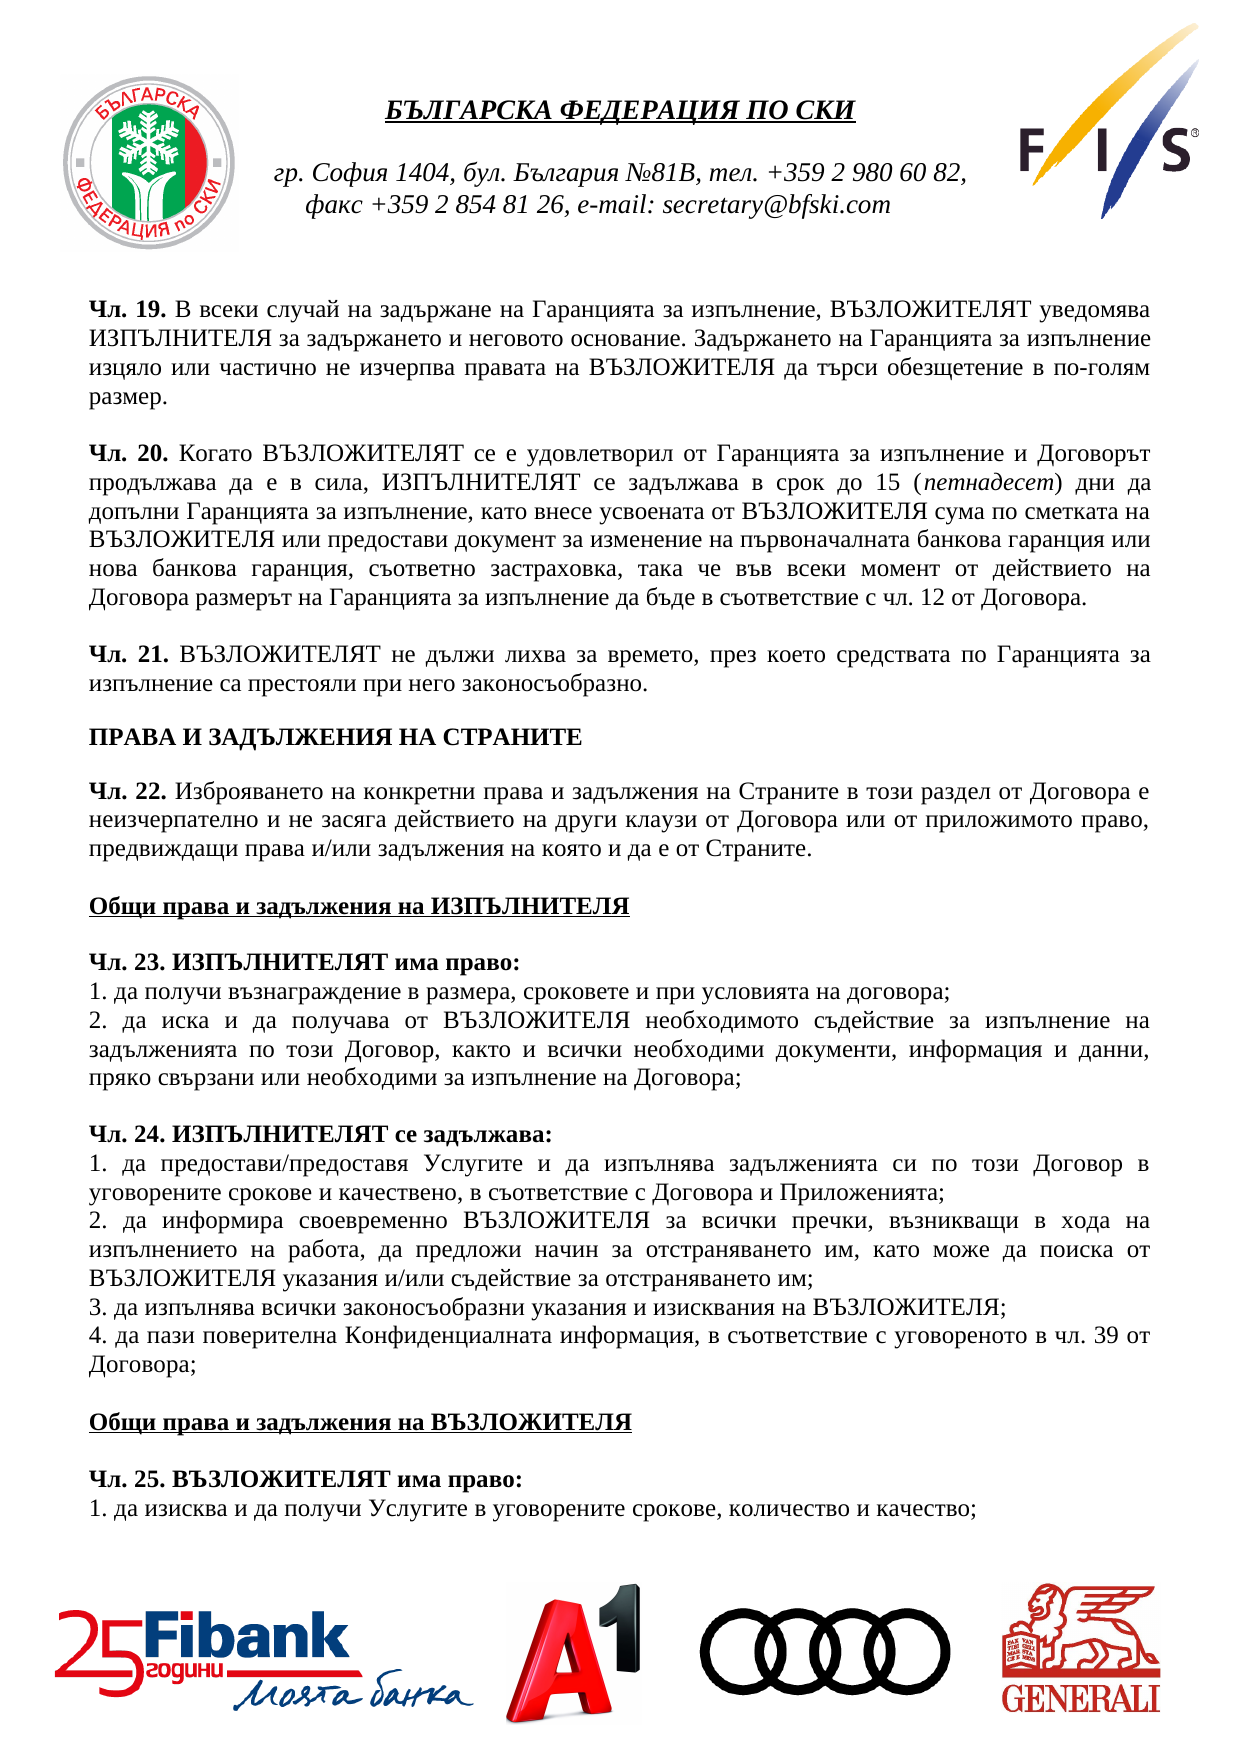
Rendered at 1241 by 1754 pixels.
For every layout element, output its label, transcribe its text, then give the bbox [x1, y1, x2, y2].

text Чл. 19. В всеки случай на задържане на Гаранцията за изпълнение, ВЪЗЛОЖИТЕЛЯТ уведомява ИЗПЪЛНИТЕЛЯ за задържането и неговото основание. Задържането на Гаранцията за изпълнение изцяло или частично не изчерпва правата на ВЪЗЛОЖИТЕЛЯ да търси обезщетение в по-голям размер. [89, 294, 1152, 409]
text Чл. 25. ВЪЗЛОЖИТЕЛЯТ има право: [89, 1464, 1152, 1493]
text 3. да изпълнява всички законосъобразни указания и изисквания на ВЪЗЛОЖИТЕЛЯ; [89, 1292, 1152, 1321]
text 2. да информира своевременно ВЪЗЛОЖИТЕЛЯ за всички пречки, възникващи в хода на изпълнението на работа, да предложи начин за отстраняването им, като може да поиска от ВЪЗЛОЖИТЕЛЯ указания и/или съдействие за отстраняването им; [89, 1206, 1152, 1292]
picture [506, 1582, 642, 1725]
text Чл. 22. Изброяването на конкретни права и задължения на Страните в този раздел от Договора е неизчерпателно и не засяга действието на други клаузи от Договора или от приложимото право, предвиждащи права и/или задължения на която и да е от Страните. [89, 776, 1152, 862]
text 2. да иска и да получава от ВЪЗЛОЖИТЕЛЯ необходимото съдействие за изпълнение на задълженията по този Договор, както и всички необходими документи, информация и данни, пряко свързани или необходими за изпълнение на Договора; [89, 1005, 1152, 1091]
picture [54, 1610, 474, 1711]
text 1. да получи възнаграждение в размера, сроковете и при условията на договора; [89, 976, 1152, 1005]
text Общи права и задължения на ВЪЗЛОЖИТЕЛЯ [89, 1407, 1152, 1436]
text Общи права и задължения на ИЗПЪЛНИТЕЛЯ [89, 891, 1152, 919]
text 1. да изисква и да получи Услугите в уговорените срокове, количество и качество; [89, 1493, 1152, 1522]
text 4. да пази поверителна Конфиденциалната информация, в съответствие с уговореното в чл. 39 от Договора; [89, 1321, 1152, 1378]
picture [1001, 1582, 1161, 1713]
picture [1020, 23, 1199, 219]
text Чл. 23. ИЗПЪЛНИТЕЛЯТ има право: [89, 947, 1152, 976]
text Чл. 21. ВЪЗЛОЖИТЕЛЯТ не дължи лихва за времето, през което средствата по Гаранцията за изпълнение са престояли при него законосъобразно. [89, 639, 1152, 697]
picture [692, 1591, 957, 1703]
picture [60, 74, 239, 252]
text Чл. 24. ИЗПЪЛНИТЕЛЯТ се задължава: [89, 1119, 1152, 1148]
text ПРАВА И ЗАДЪЛЖЕНИЯ НА СТРАНИТЕ [89, 722, 1152, 751]
text Чл. 20. Когато ВЪЗЛОЖИТЕЛЯТ се е удовлетворил от Гаранцията за изпълнение и Договорът продължава да е в сила, ИЗПЪЛНИТЕЛЯТ се задължава в срок до 15 (петнадесет) дни да допълни Гаранцията за изпълнение, като внесе усвоената от ВЪЗЛОЖИТЕЛЯ сума по сметката на ВЪЗЛОЖИТЕЛЯ или предостави документ за изменение на първоначалната банкова гаранция или нова банкова гаранция, съответно застраховка, така че във всеки момент от действието на Договора размерът на Гаранцията за изпълнение да бъде в съответствие с чл. 12 от Договора. [89, 438, 1152, 611]
text 1. да предостави/предоставя Услугите и да изпълнява задълженията си по този Договор в уговорените срокове и качествено, в съответствие с Договора и Приложенията; [89, 1148, 1152, 1206]
